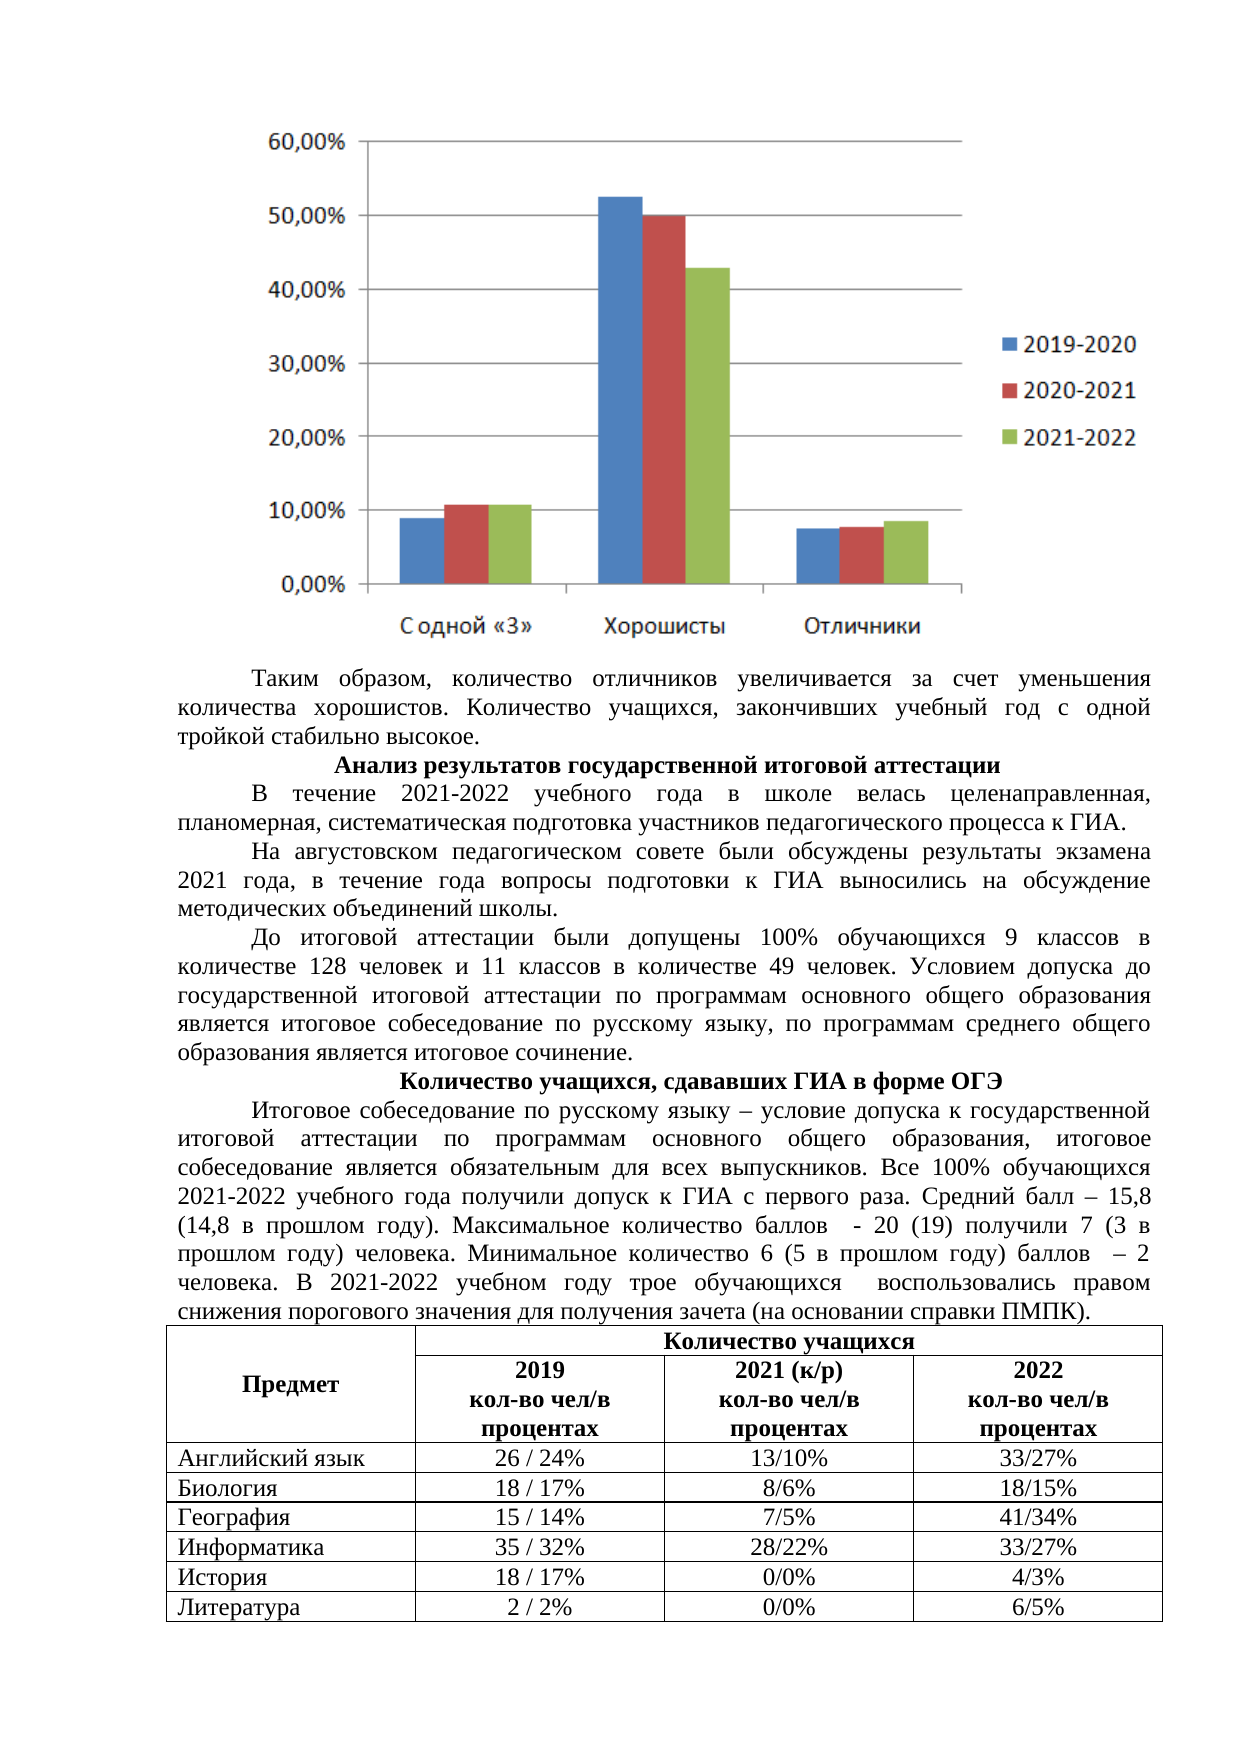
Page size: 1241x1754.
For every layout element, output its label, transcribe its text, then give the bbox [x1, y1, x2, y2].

text Итоговое собеседование по русскому языку – условие допуска к государственной итоговой аттестации по программам основного общего образования, итоговое собеседование является обязательным для всех выпускников. Все 100% обучающихся 2021-2022 учебного года получили допуск к ГИА с первого раза. Средний балл – 15,8 (14,8 в прошлом году). Максимальное количество баллов - 20 (19) получили 7 (3 в прошлом году) человека. Минимальное количество 6 (5 в прошлом году) баллов – 2 человека. В 2021-2022 учебном году трое обучающихся воспользовались правом снижения порогового значения для получения зачета (на основании справки ПМПК). [177, 1095, 1152, 1325]
text На августовском педагогическом совете были обсуждены результаты экзамена 2021 года, в течение года вопросы подготовки к ГИА выносились на обсуждение методических объединений школы. [177, 836, 1152, 922]
table_cell География [167, 1503, 415, 1531]
table_cell 33/27% [914, 1443, 1162, 1472]
table_cell 2019 кол-во чел/в процентах [416, 1356, 664, 1442]
table_cell Литература [167, 1592, 415, 1621]
table_cell 2022 кол-во чел/в процентах [914, 1356, 1162, 1442]
table_cell 2 / 2% [416, 1592, 664, 1621]
table_cell 2021 (к/р) кол-во чел/в процентах [665, 1356, 913, 1442]
text Количество учащихся, сдававших ГИА в форме ОГЭ [177, 1066, 1152, 1095]
table_cell 8/6% [665, 1473, 913, 1501]
table_cell 13/10% [665, 1443, 913, 1472]
table_header Количество учащихся [416, 1326, 1162, 1354]
table_cell 26 / 24% [416, 1443, 664, 1472]
text Таким образом, количество отличников увеличивается за счет уменьшения количества хорошистов. Количество учащихся, закончивших учебный год с одной тройкой стабильно высокое. [177, 663, 1152, 750]
table_cell 28/22% [665, 1532, 913, 1561]
table_cell 41/34% [914, 1503, 1162, 1531]
table_cell 7/5% [665, 1503, 913, 1531]
text До итоговой аттестации были допущены 100% обучающихся 9 классов в количестве 128 человек и 11 классов в количестве 49 человек. Условием допуска до государственной итоговой аттестации по программам основного общего образования является итоговое собеседование по русскому языку, по программам среднего общего образования является итоговое сочинение. [177, 922, 1152, 1066]
picture [252, 118, 1151, 664]
table_cell Английский язык [167, 1443, 415, 1472]
table_cell 0/0% [665, 1592, 913, 1621]
table_cell Биология [167, 1473, 415, 1501]
text Анализ результатов государственной итоговой аттестации [177, 750, 1152, 778]
table_cell Информатика [167, 1532, 415, 1561]
table_cell 15 / 14% [416, 1503, 664, 1531]
table_header Предмет [167, 1326, 415, 1442]
table_cell 18/15% [914, 1473, 1162, 1501]
table_cell 18 / 17% [416, 1562, 664, 1591]
text В течение 2021-2022 учебного года в школе велась целенаправленная, планомерная, систематическая подготовка участников педагогического процесса к ГИА. [177, 778, 1152, 836]
table_cell 33/27% [914, 1532, 1162, 1561]
table_cell 6/5% [914, 1592, 1162, 1621]
table_cell 0/0% [665, 1562, 913, 1591]
table_cell 4/3% [914, 1562, 1162, 1591]
table_cell История [167, 1562, 415, 1591]
table_cell 18 / 17% [416, 1473, 664, 1501]
table_cell 35 / 32% [416, 1532, 664, 1561]
